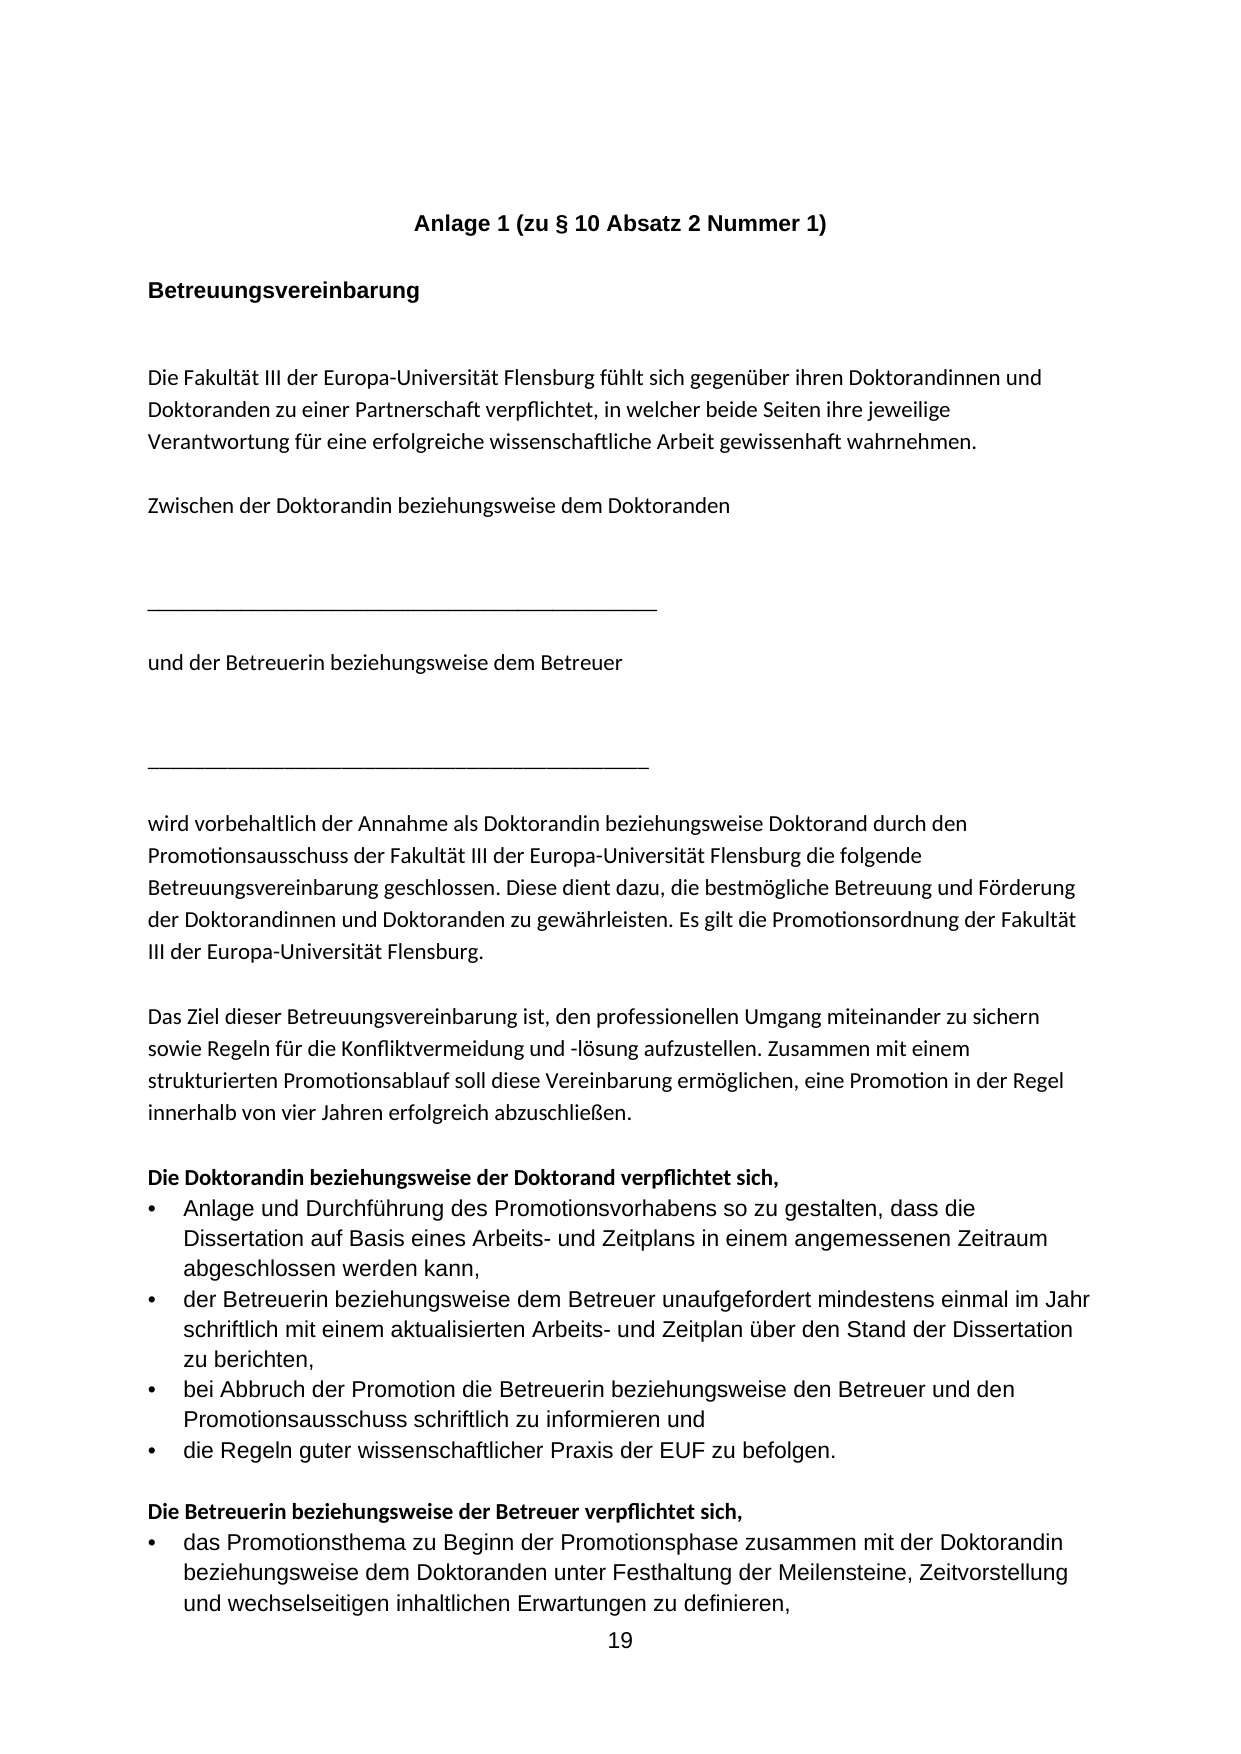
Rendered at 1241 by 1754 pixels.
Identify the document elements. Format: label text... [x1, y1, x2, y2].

text ____________________________________________ [148, 744, 1093, 772]
text Das Ziel dieser Betreuungsvereinbarung ist, den professionellen Umgang miteinander zu sichern sowie Regeln für die Konfliktvermeidung und -lösung aufzustellen. Zusammen mit einem strukturierten Promotionsablauf soll diese Vereinbarung ermöglichen, eine Promotion in der Regel innerhalb von vier Jahren erfolgreich abzuschließen. [148, 1002, 1093, 1126]
text wird vorbehaltlich der Annahme als Doktorandin beziehungsweise Doktorand durch den Promotionsausschuss der Fakultät III der Europa-Universität Flensburg die folgende Betreuungsvereinbarung geschlossen. Diese dient dazu, die bestmögliche Betreuung und Förderung der Doktorandinnen und Doktoranden zu gewährleisten. Es gilt die Promotionsordnung der Fakultät III der Europa-Universität Flensburg. [148, 809, 1093, 965]
text Die Betreuerin beziehungsweise der Betreuer verpflichtet sich, [148, 1497, 1093, 1525]
text • der Betreuerin beziehungsweise dem Betreuer unaufgefordert mindestens einmal im Jahr schriftlich mit einem aktualisierten Arbeits- und Zeitplan über den Stand der Dissertation zu berichten, [148, 1286, 1093, 1372]
text Anlage 1 (zu § 10 Absatz 2 Nummer 1) [148, 210, 1093, 236]
text Die Fakultät III der Europa-Universität Flensburg fühlt sich gegenüber ihren Doktorandinnen und Doktoranden zu einer Partnerschaft verpflichtet, in welcher beide Seiten ihre jeweilige Verantwortung für eine erfolgreiche wissenschaftliche Arbeit gewissenhaft wahrnehmen. [148, 363, 1093, 455]
text • das Promotionsthema zu Beginn der Promotionsphase zusammen mit der Doktorandin beziehungsweise dem Doktoranden unter Festhaltung der Meilensteine, Zeitvorstellung und wechselseitigen inhaltlichen Erwartungen zu definieren, [148, 1529, 1093, 1616]
text ____________________________________________ [148, 588, 1093, 612]
text Die Doktorandin beziehungsweise der Doktorand verpflichtet sich, [148, 1163, 1093, 1191]
text Betreuungsvereinbarung [148, 277, 1093, 303]
text Zwischen der Doktorandin beziehungsweise dem Doktoranden [148, 491, 1093, 519]
text und der Betreuerin beziehungsweise dem Betreuer [148, 648, 1093, 676]
text • die Regeln guter wissenschaftlicher Praxis der EUF zu befolgen. [148, 1437, 1093, 1463]
text • bei Abbruch der Promotion die Betreuerin beziehungsweise den Betreuer und den Promotionsausschuss schriftlich zu informieren und [148, 1376, 1093, 1433]
text • Anlage und Durchführung des Promotionsvorhabens so zu gestalten, dass die Dissertation auf Basis eines Arbeits- und Zeitplans in einem angemessenen Zeitraum abgeschlossen werden kann, [148, 1195, 1093, 1282]
